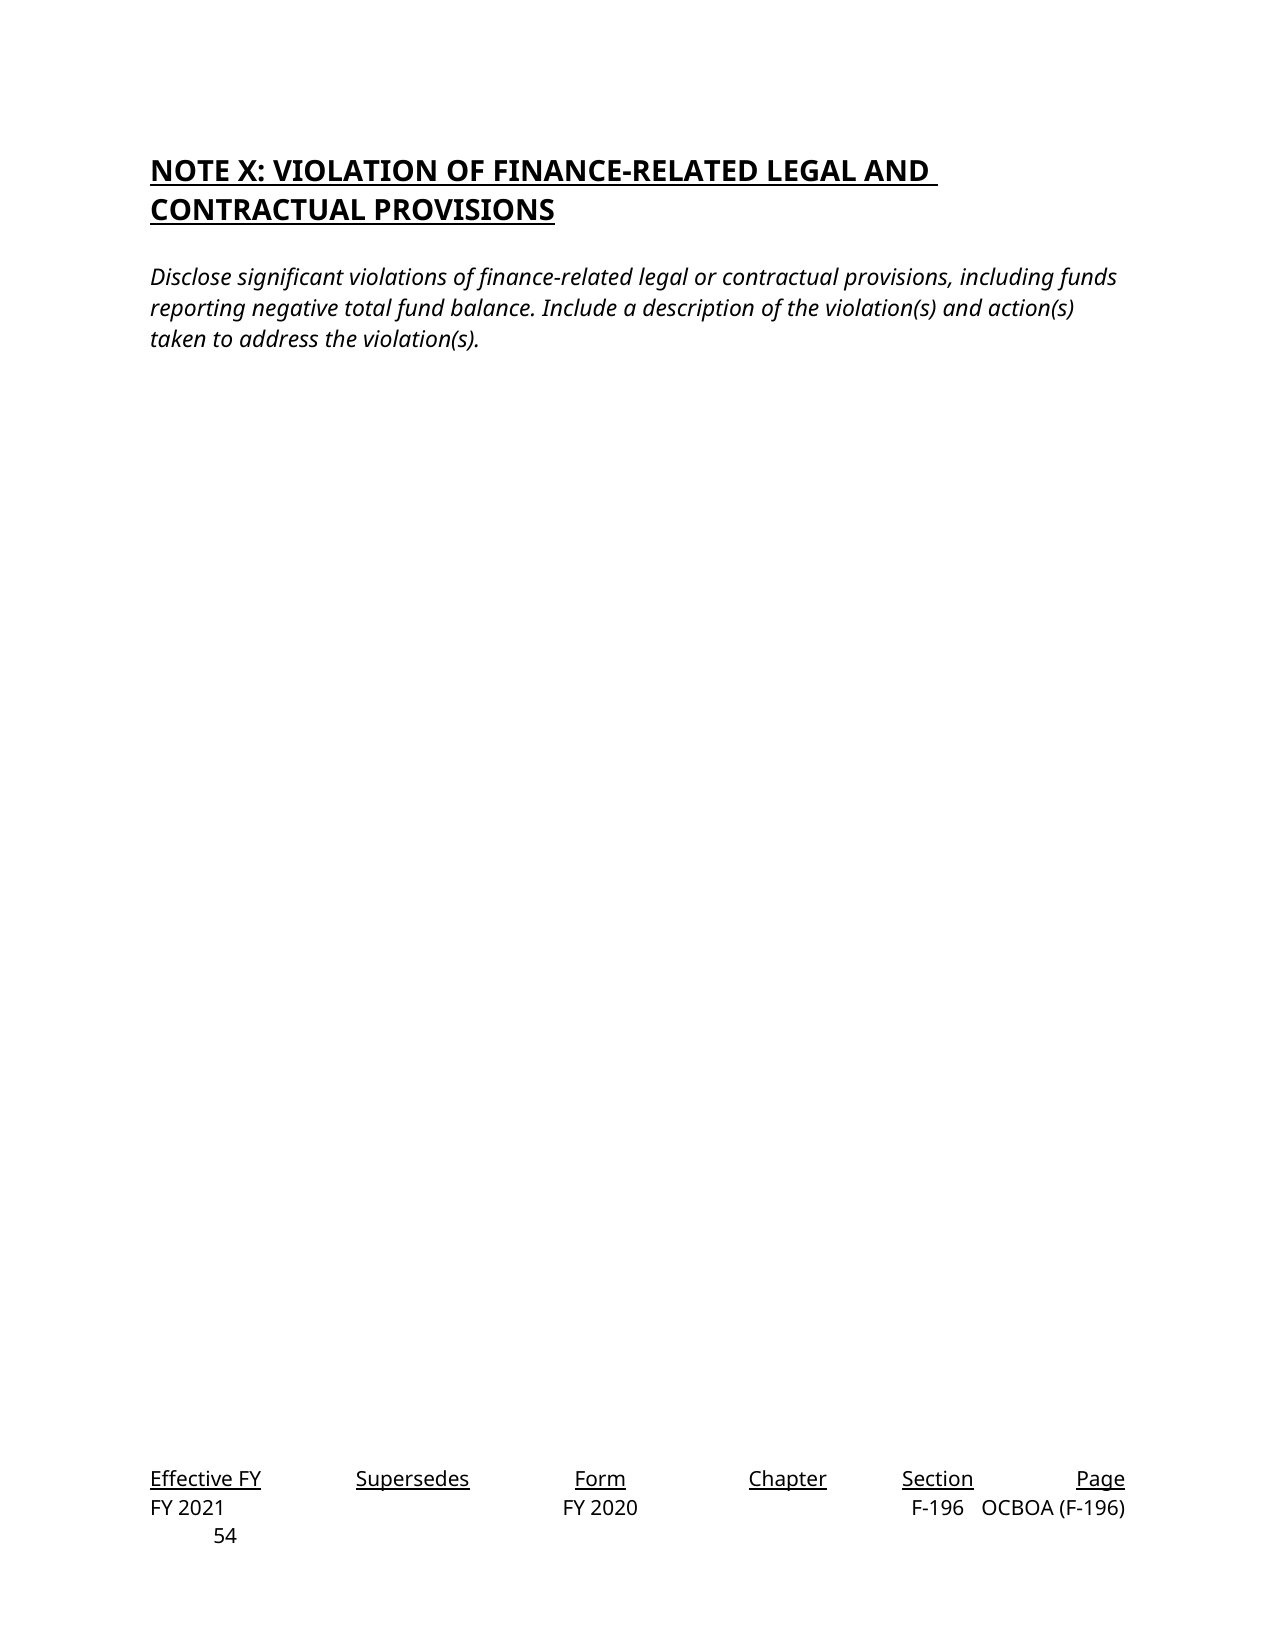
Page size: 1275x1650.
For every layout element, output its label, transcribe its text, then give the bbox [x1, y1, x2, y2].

subtitle Note x: violation of finance-related legal and contractual provisions [150, 150, 1102, 229]
text Disclose significant violations of finance-related legal or contractual provisions, including funds reporting negative total fund balance. Include a description of the violation(s) and action(s) taken to address the violation(s). [150, 261, 1125, 354]
